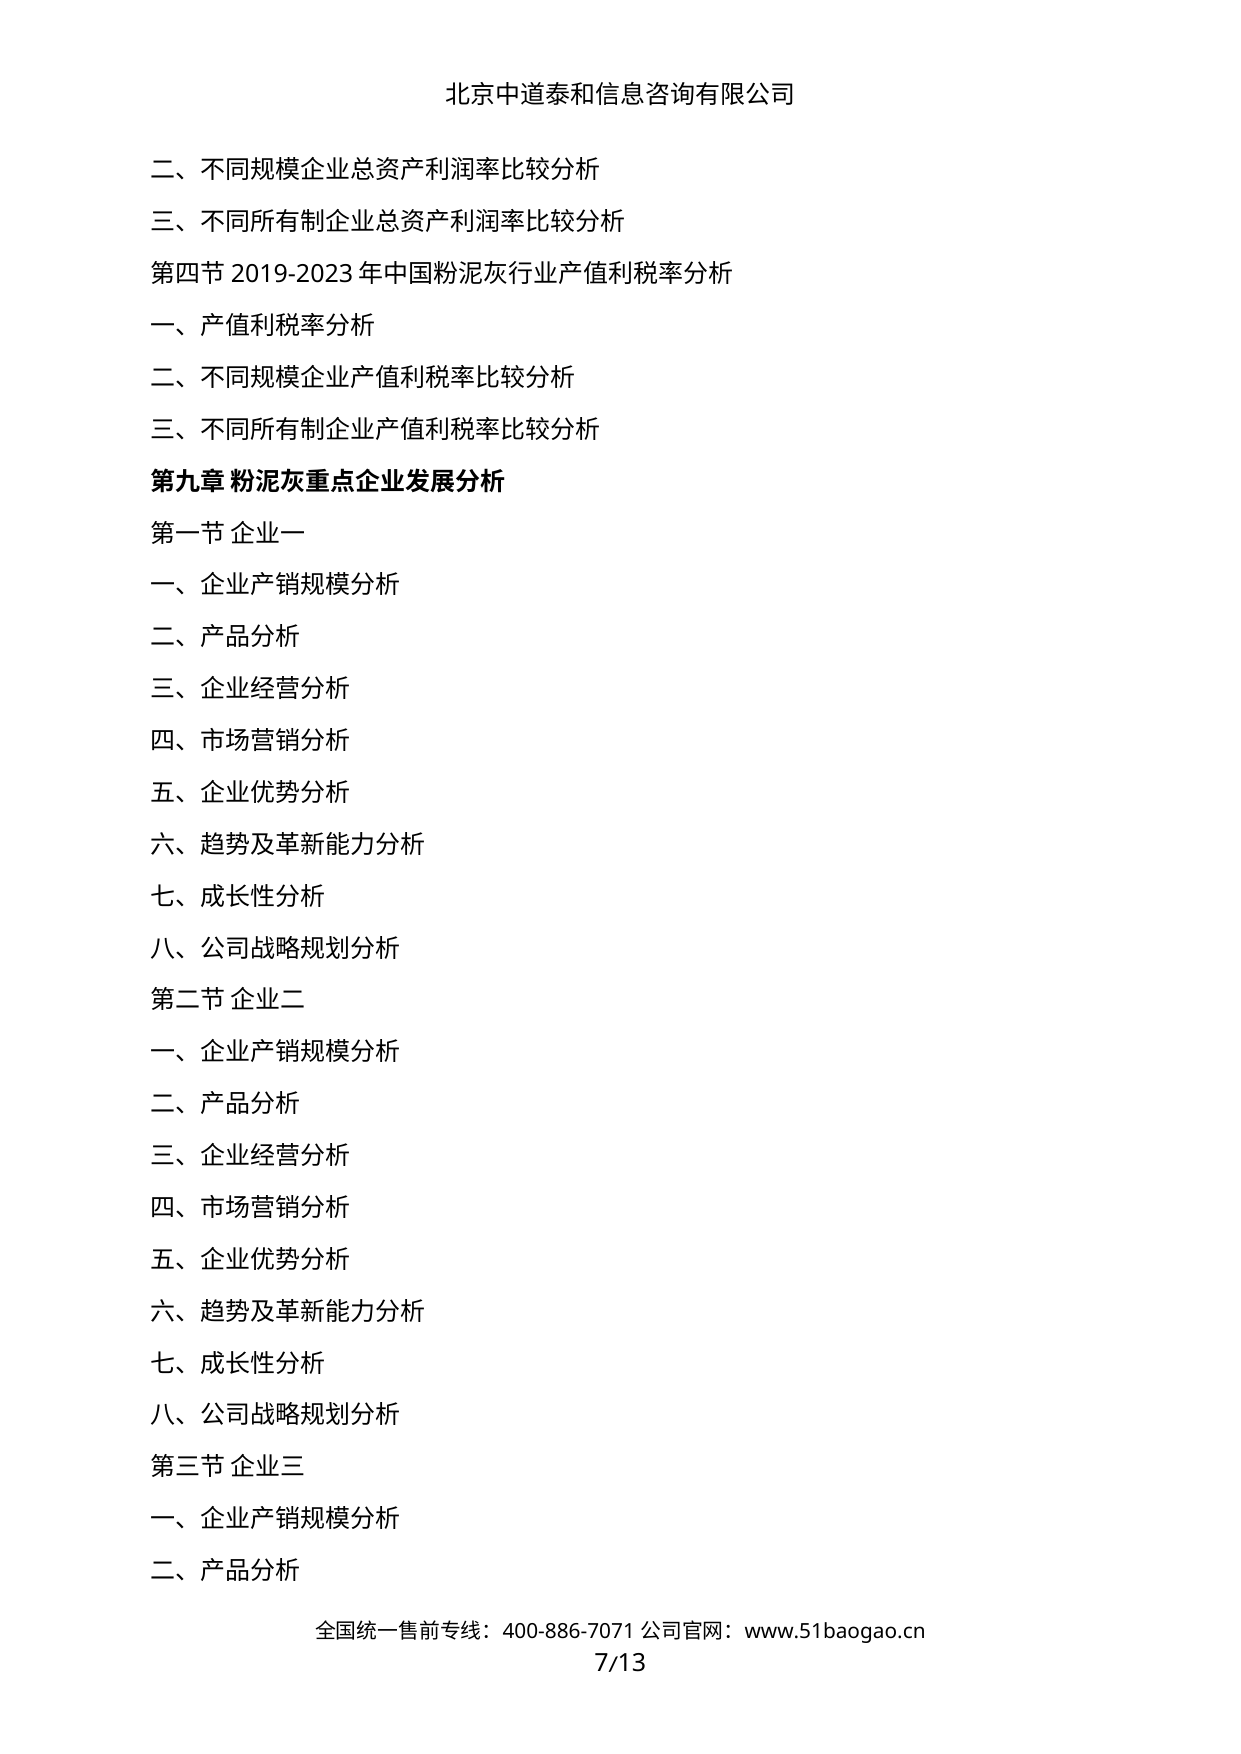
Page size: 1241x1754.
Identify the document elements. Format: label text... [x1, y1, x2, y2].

text 一、产值利税率分析 [150, 306, 1090, 342]
text 第四节 2019-2023年中国粉泥灰行业产值利税率分析 [150, 254, 1090, 290]
text 三、企业经营分析 [150, 669, 1090, 705]
text 四、市场营销分析 [150, 1187, 1090, 1224]
text 七、成长性分析 [150, 876, 1090, 912]
text 三、企业经营分析 [150, 1136, 1090, 1172]
text 一、企业产销规模分析 [150, 565, 1090, 601]
text 五、企业优势分析 [150, 772, 1090, 809]
text 七、成长性分析 [150, 1343, 1090, 1379]
text 第一节 企业一 [150, 513, 1090, 549]
text 二、不同规模企业总资产利润率比较分析 [150, 150, 1090, 186]
text 六、趋势及革新能力分析 [150, 1291, 1090, 1327]
text 四、市场营销分析 [150, 721, 1090, 757]
text 第二节 企业二 [150, 980, 1090, 1016]
text 二、产品分析 [150, 1551, 1090, 1587]
text 二、产品分析 [150, 1084, 1090, 1120]
text 三、不同所有制企业总资产利润率比较分析 [150, 202, 1090, 238]
text 第九章 粉泥灰重点企业发展分析 [150, 461, 1090, 497]
text 三、不同所有制企业产值利税率比较分析 [150, 409, 1090, 446]
text 二、不同规模企业产值利税率比较分析 [150, 357, 1090, 394]
text 二、产品分析 [150, 617, 1090, 653]
text 八、公司战略规划分析 [150, 1395, 1090, 1431]
text 一、企业产销规模分析 [150, 1499, 1090, 1535]
text 八、公司战略规划分析 [150, 928, 1090, 964]
text 六、趋势及革新能力分析 [150, 824, 1090, 861]
text 第三节 企业三 [150, 1447, 1090, 1483]
text 五、企业优势分析 [150, 1239, 1090, 1276]
text 一、企业产销规模分析 [150, 1032, 1090, 1068]
